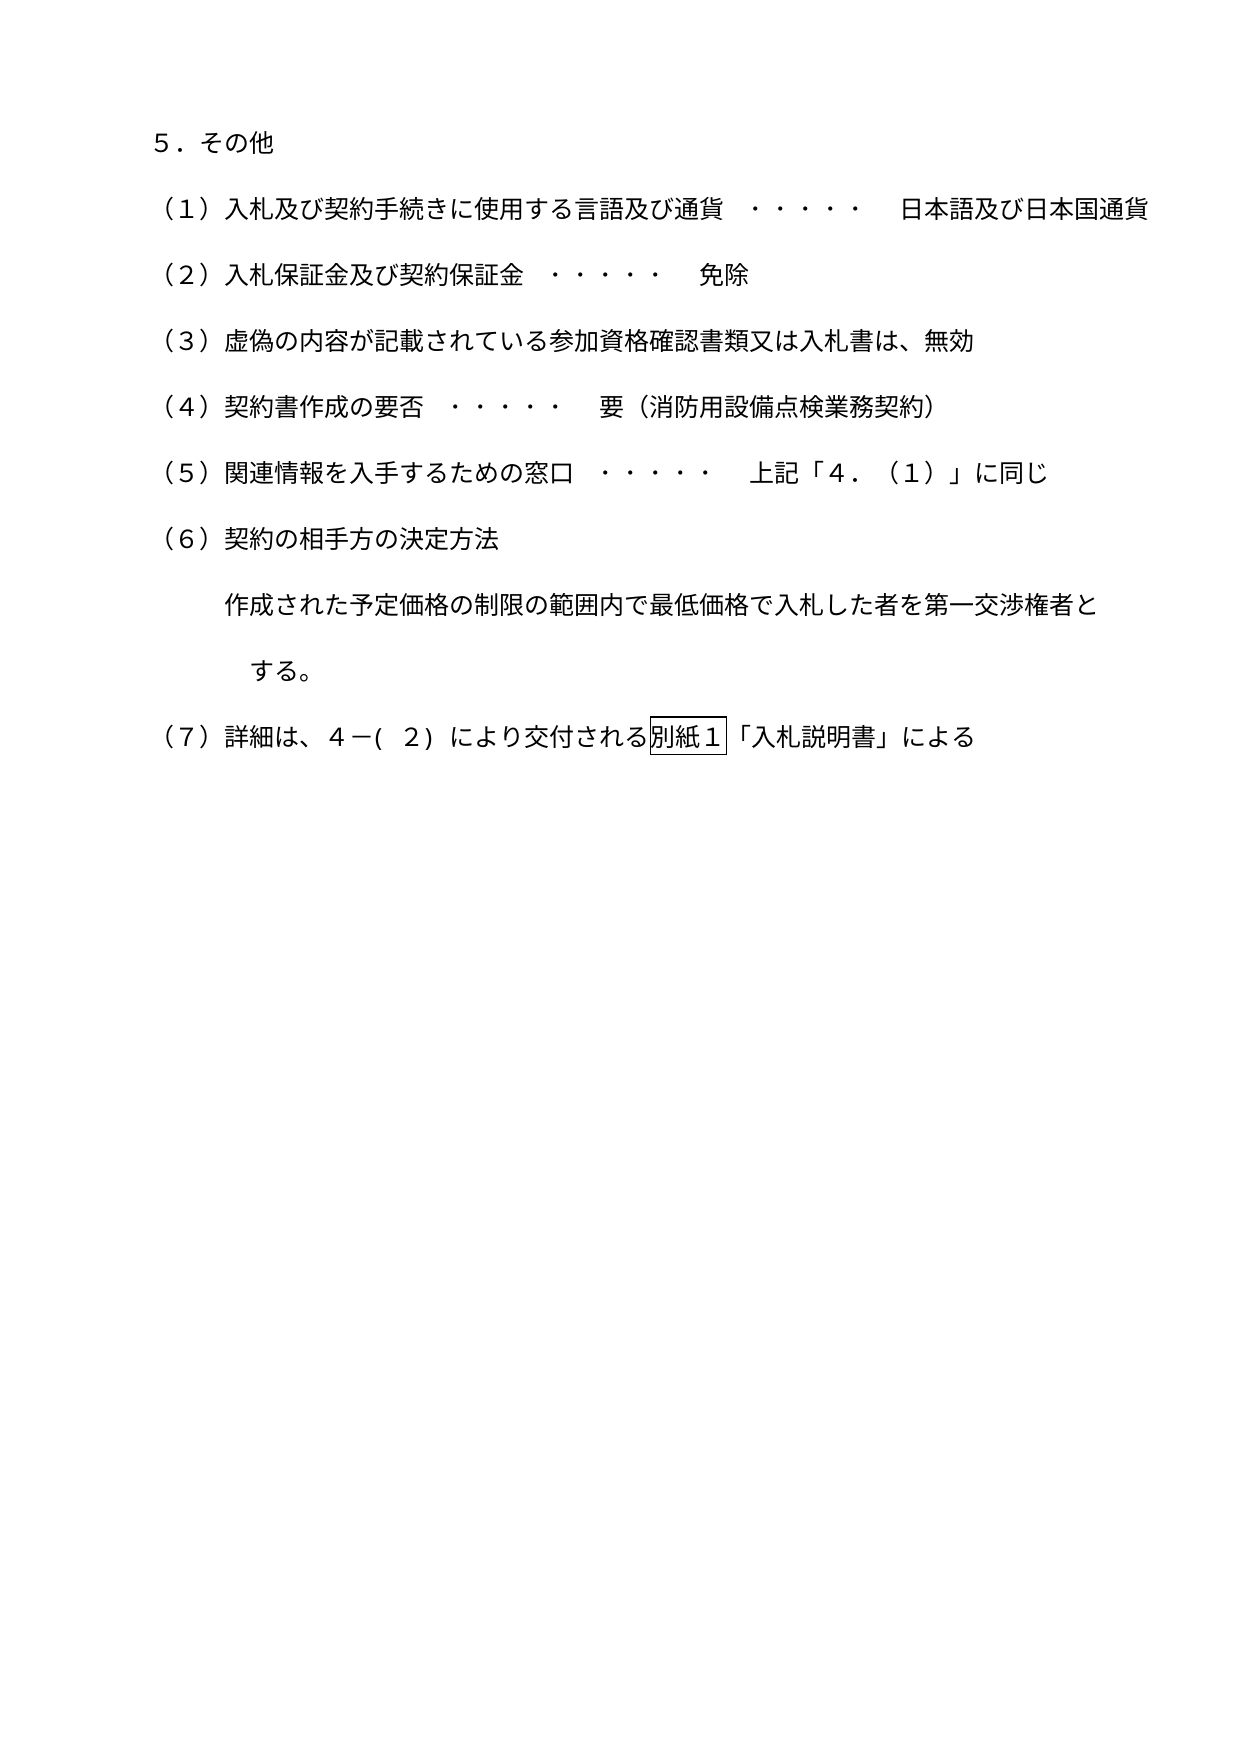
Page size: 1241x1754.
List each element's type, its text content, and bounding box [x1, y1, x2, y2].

text （３）虚偽の内容が記載されている参加資格確認書類又は入札書は、無効 [149, 306, 1149, 372]
text （６）契約の相手方の決定方法 [149, 504, 1149, 570]
text する。 [225, 636, 1149, 702]
text （２）入札保証金及び契約保証金 ･････ 免除 [149, 240, 1149, 306]
text 作成された予定価格の制限の範囲内で最低価格で入札した者を第一交渉権者と [149, 570, 1149, 636]
text （７）詳細は、４－(２)により交付される別紙１「入札説明書」による [149, 702, 1149, 768]
text （４）契約書作成の要否 ･････ 要（消防用設備点検業務契約） [149, 372, 1149, 438]
text （５）関連情報を入手するための窓口 ･････ 上記「４．（１）」に同じ [149, 438, 1149, 504]
text ５．その他 [149, 108, 1149, 174]
text （１）入札及び契約手続きに使用する言語及び通貨 ･････ 日本語及び日本国通貨 [149, 174, 1149, 240]
